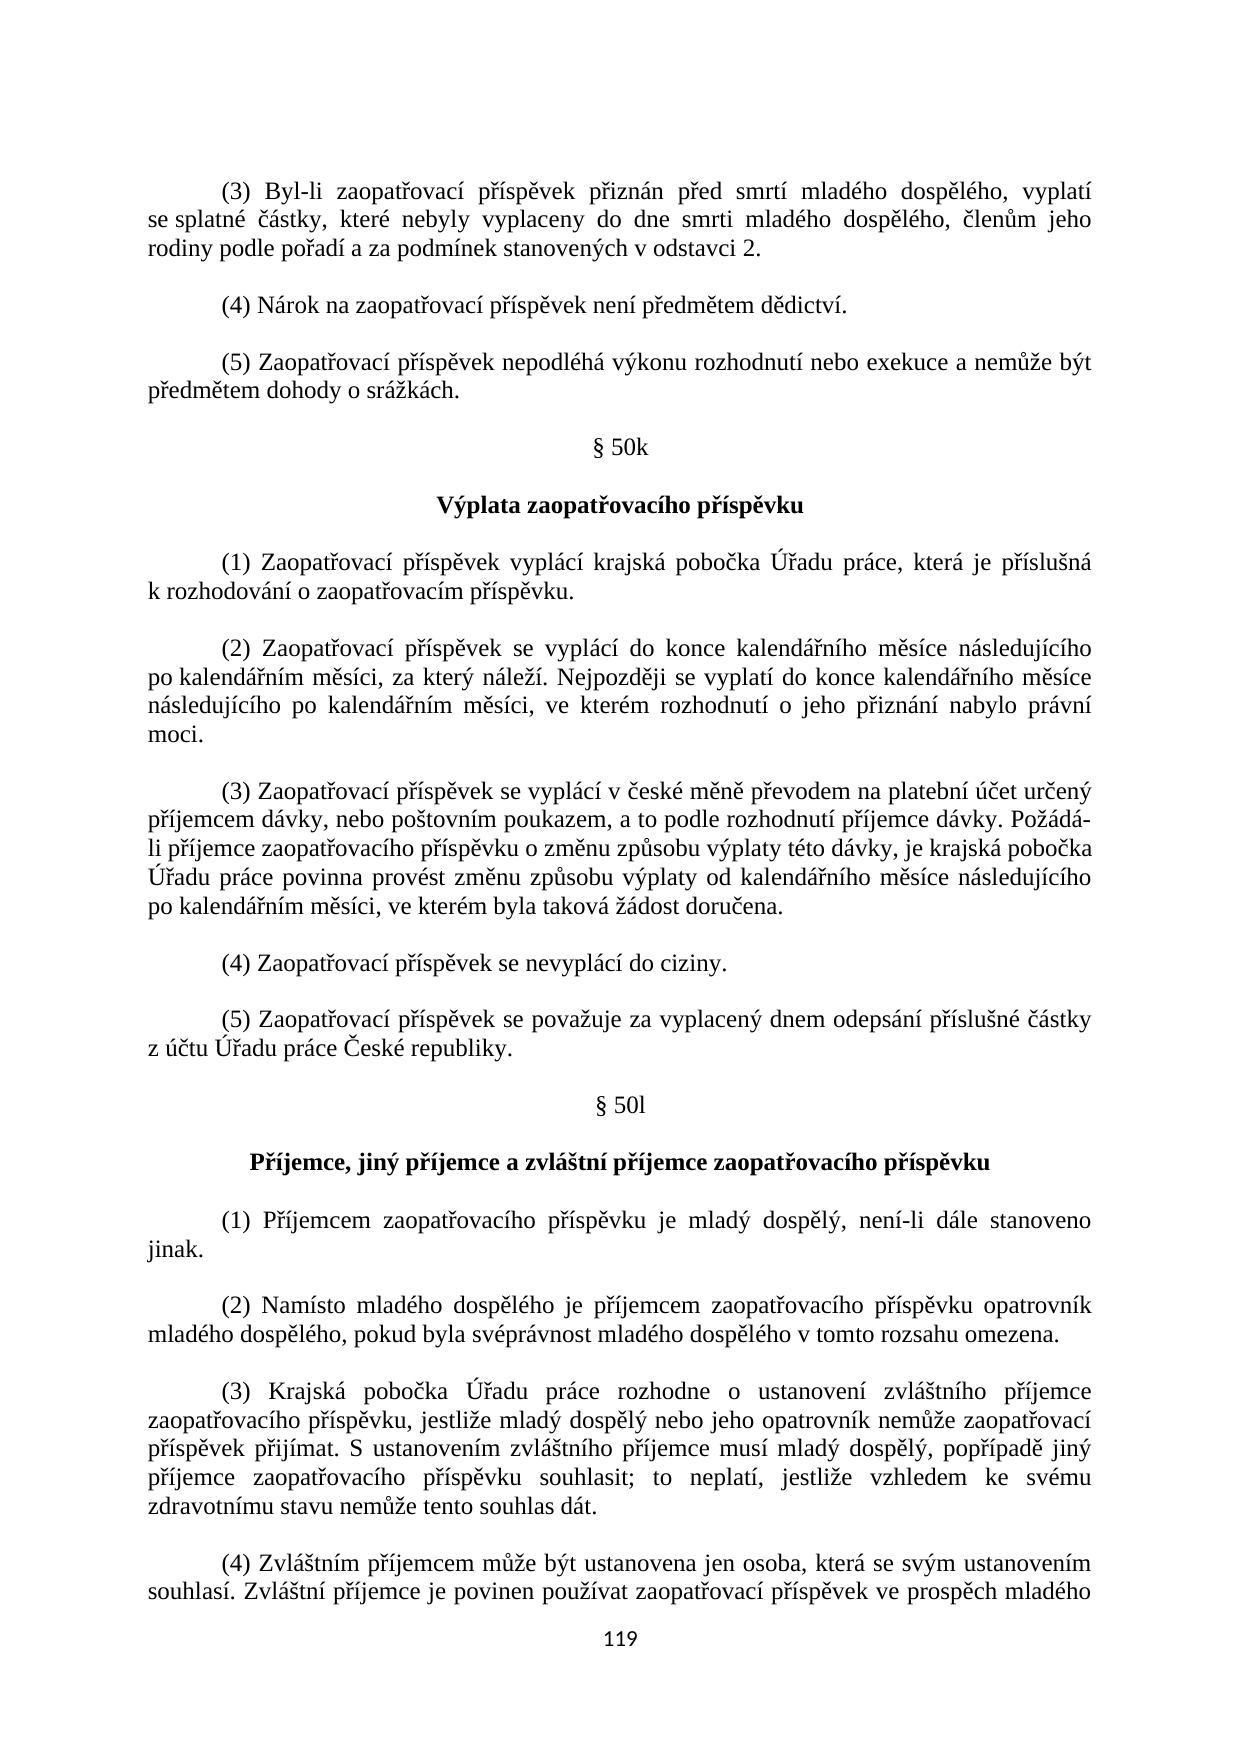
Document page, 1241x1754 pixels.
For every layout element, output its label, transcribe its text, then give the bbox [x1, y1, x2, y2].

text (5) Zaopatřovací příspěvek nepodléhá výkonu rozhodnutí nebo exekuce a nemůže být předmětem dohody o srážkách. [148, 347, 1092, 404]
text Příjemce, jiný příjemce a zvláštní příjemce zaopatřovacího příspěvku [148, 1147, 1092, 1176]
text (1) Zaopatřovací příspěvek vyplácí krajská pobočka Úřadu práce, která je příslušná k rozhodování o zaopatřovacím příspěvku. [148, 547, 1092, 605]
text (4) Nárok na zaopatřovací příspěvek není předmětem dědictví. [148, 290, 1092, 319]
text § 50l [148, 1090, 1092, 1119]
text Výplata zaopatřovacího příspěvku [148, 490, 1092, 518]
text (3) Zaopatřovací příspěvek se vyplácí v české měně převodem na platební účet určený příjemcem dávky, nebo poštovním poukazem, a to podle rozhodnutí příjemce dávky. Požádá-li příjemce zaopatřovacího příspěvku o změnu způsobu výplaty této dávky, je krajská pobočka Úřadu práce povinna provést změnu způsobu výplaty od kalendářního měsíce následujícího po kalendářním měsíci, ve kterém byla taková žádost doručena. [148, 776, 1092, 919]
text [148, 1548, 1092, 1605]
text (4) Zaopatřovací příspěvek se nevyplácí do ciziny. [148, 948, 1092, 976]
text (1) Příjemcem zaopatřovacího příspěvku je mladý dospělý, není-li dále stanoveno jinak. [148, 1205, 1092, 1262]
text (5) Zaopatřovací příspěvek se považuje za vyplacený dnem odepsání příslušné částky z účtu Úřadu práce České republiky. [148, 1004, 1092, 1062]
text (3) Byl-li zaopatřovací příspěvek přiznán před smrtí mladého dospělého, vyplatí se splatné částky, které nebyly vyplaceny do dne smrti mladého dospělého, členům jeho rodiny podle pořadí a za podmínek stanovených v odstavci 2. [148, 176, 1092, 262]
text (3) Krajská pobočka Úřadu práce rozhodne o ustanovení zvláštního příjemce zaopatřovacího příspěvku, jestliže mladý dospělý nebo jeho opatrovník nemůže zaopatřovací příspěvek přijímat. S ustanovením zvláštního příjemce musí mladý dospělý, popřípadě jiný příjemce zaopatřovacího příspěvku souhlasit; to neplatí, jestliže vzhledem ke svému zdravotnímu stavu nemůže tento souhlas dát. [148, 1376, 1092, 1520]
text (2) Zaopatřovací příspěvek se vyplácí do konce kalendářního měsíce následujícího po kalendářním měsíci, za který náleží. Nejpozději se vyplatí do konce kalendářního měsíce následujícího po kalendářním měsíci, ve kterém rozhodnutí o jeho přiznání nabylo právní moci. [148, 633, 1092, 748]
text (2) Namísto mladého dospělého je příjemcem zaopatřovacího příspěvku opatrovník mladého dospělého, pokud byla svéprávnost mladého dospělého v tomto rozsahu omezena. [148, 1290, 1092, 1348]
text § 50k [148, 432, 1092, 461]
